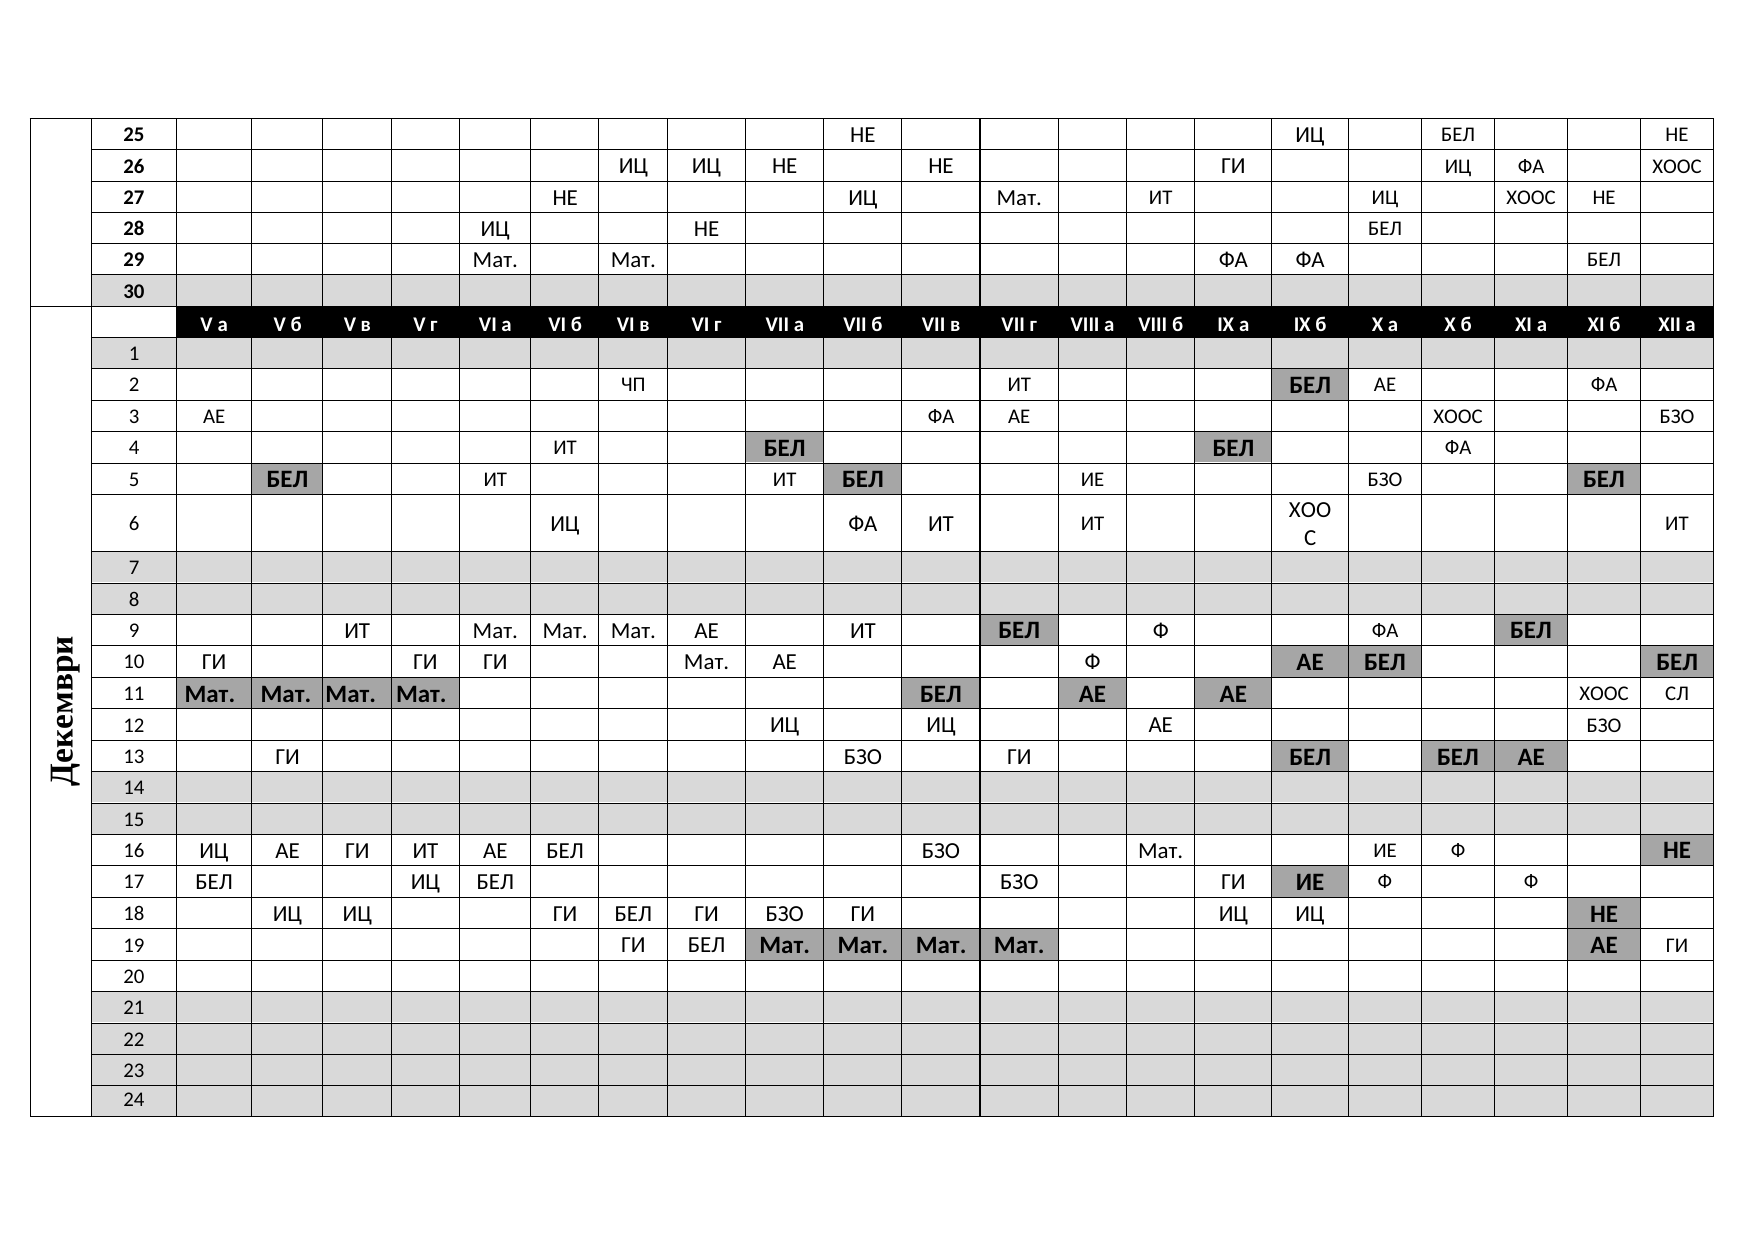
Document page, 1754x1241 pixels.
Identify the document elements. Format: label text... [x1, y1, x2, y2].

table_cell [1641, 182, 1713, 212]
table_cell [668, 244, 745, 274]
table_cell [824, 213, 901, 243]
table_cell ИЦ [252, 898, 322, 928]
table_cell [599, 772, 667, 802]
table_cell [323, 495, 391, 551]
table_cell [1422, 464, 1494, 494]
table_cell ИЕ [1059, 464, 1126, 494]
table_cell [1641, 552, 1713, 582]
table_cell СЛ [1641, 678, 1713, 708]
table_cell ИЦ [599, 150, 667, 181]
table_cell [981, 150, 1058, 181]
table_cell [460, 584, 530, 614]
table_cell [599, 432, 667, 462]
table_cell [460, 992, 530, 1022]
table_cell АЕ [1568, 929, 1640, 960]
table_cell [599, 866, 667, 897]
table_cell [1641, 1024, 1713, 1054]
table_cell АЕ [1127, 709, 1194, 739]
table_cell [531, 275, 598, 306]
table_cell [1495, 495, 1567, 551]
table_cell [1272, 992, 1348, 1022]
table_cell [252, 1024, 322, 1054]
table_cell [460, 432, 530, 462]
table_cell [981, 552, 1058, 582]
table_cell [460, 741, 530, 771]
table_cell ИЦ [1422, 150, 1494, 181]
table_cell [460, 804, 530, 834]
table_cell [1127, 1024, 1194, 1054]
table_cell [1641, 804, 1713, 834]
table_cell БЕЛ [599, 898, 667, 928]
table_cell [392, 182, 459, 212]
table_cell [323, 1086, 391, 1116]
table_cell [1422, 495, 1494, 551]
table_cell [902, 464, 979, 494]
table_cell [392, 615, 459, 645]
table_cell [1195, 552, 1271, 582]
table_cell [1127, 213, 1194, 243]
table_cell 16 [92, 835, 176, 865]
table_cell [1059, 213, 1126, 243]
table_cell [323, 213, 391, 243]
table_cell [1059, 772, 1126, 802]
table_cell [746, 866, 823, 897]
table_cell [824, 244, 901, 274]
table_cell [531, 1086, 598, 1116]
table_cell [460, 338, 530, 368]
table_cell Х б [1422, 307, 1494, 337]
table_cell АЕ [1349, 369, 1421, 400]
table_cell ИТ [902, 495, 979, 551]
table_cell [177, 804, 251, 834]
table_cell [1641, 584, 1713, 614]
table_cell [1059, 804, 1126, 834]
table_cell [177, 1024, 251, 1054]
table_cell VІІ в [902, 307, 979, 337]
table_cell V а [177, 307, 251, 337]
table_cell [1422, 709, 1494, 739]
table_cell АЕ [1272, 646, 1348, 677]
table_cell VІ г [668, 307, 745, 337]
table_cell [460, 401, 530, 431]
table_cell [746, 992, 823, 1022]
table_cell ФА [902, 401, 979, 431]
table_cell ГИ [177, 646, 251, 677]
table_cell [668, 584, 745, 614]
table_cell [252, 584, 322, 614]
table_cell [177, 432, 251, 462]
table_cell [1349, 495, 1421, 551]
table_cell [531, 741, 598, 771]
table_cell [1495, 275, 1567, 306]
table_cell [599, 709, 667, 739]
table_cell ХООС [1422, 401, 1494, 431]
table_cell ИТ [392, 835, 459, 865]
table_cell [902, 244, 979, 274]
table_cell [1641, 1086, 1713, 1116]
table_cell ИЦ [668, 150, 745, 181]
table_cell [668, 1086, 745, 1116]
table_cell V б [252, 307, 322, 337]
table_cell ИЦ [1349, 182, 1421, 212]
table_cell [1127, 929, 1194, 960]
table_cell ИЦ [1272, 119, 1348, 149]
table_cell [177, 584, 251, 614]
table_cell [177, 369, 251, 400]
table_cell [1641, 866, 1713, 897]
table_cell [177, 213, 251, 243]
table_cell [1272, 804, 1348, 834]
table_cell [531, 552, 598, 582]
table_cell ИТ [1127, 182, 1194, 212]
table_cell [1349, 898, 1421, 928]
table_cell БЕЛ [460, 866, 530, 897]
table_cell ІХ б [1272, 307, 1348, 337]
table_cell [1495, 772, 1567, 802]
table_cell [323, 182, 391, 212]
table_cell [746, 552, 823, 582]
table_cell [1272, 150, 1348, 181]
table_cell [177, 741, 251, 771]
table_cell [252, 804, 322, 834]
table_cell [824, 1055, 901, 1085]
table_cell [392, 898, 459, 928]
table_cell [323, 464, 391, 494]
table_cell БЗО [1568, 709, 1640, 739]
table_cell [460, 772, 530, 802]
table_cell [177, 1086, 251, 1116]
table_cell [1127, 961, 1194, 991]
table_cell 13 [92, 741, 176, 771]
table_cell ХООС [1641, 150, 1713, 181]
table_cell [1195, 338, 1271, 368]
table_cell ИЦ [177, 835, 251, 865]
table_cell Мат. [252, 678, 322, 708]
table_cell [668, 401, 745, 431]
table_cell [668, 182, 745, 212]
table_cell [1349, 584, 1421, 614]
table_cell [599, 1055, 667, 1085]
table_cell [531, 929, 598, 960]
table_cell [746, 1024, 823, 1054]
table_cell [1349, 338, 1421, 368]
table_cell ГИ [1641, 929, 1713, 960]
table_cell [460, 709, 530, 739]
table_cell [902, 804, 979, 834]
table_cell [1127, 646, 1194, 677]
table_cell [824, 1086, 901, 1116]
table_cell [460, 119, 530, 149]
table_cell [1422, 678, 1494, 708]
table_cell [746, 338, 823, 368]
table_cell [746, 275, 823, 306]
table_cell ИЦ [1272, 898, 1348, 928]
table_cell Мат. [392, 678, 459, 708]
table_cell VІІІ а [1059, 307, 1126, 337]
table_cell Ф [1349, 866, 1421, 897]
table_cell [1272, 1024, 1348, 1054]
table_cell [902, 961, 979, 991]
table_cell 24 [92, 1086, 176, 1116]
table_cell [1422, 615, 1494, 645]
table_cell [1495, 929, 1567, 960]
table_cell [531, 213, 598, 243]
table_cell ФА [1422, 432, 1494, 462]
table_cell 30 [92, 275, 176, 306]
table_cell 28 [92, 213, 176, 243]
table_cell [1059, 182, 1126, 212]
table_cell [531, 961, 598, 991]
table_cell БЕЛ [746, 432, 823, 462]
table_cell БЕЛ [824, 464, 901, 494]
table_cell [1127, 495, 1194, 551]
table_cell [323, 119, 391, 149]
table_cell [1059, 992, 1126, 1022]
table_cell [323, 961, 391, 991]
table_cell [1059, 898, 1126, 928]
table_cell [1195, 1024, 1271, 1054]
table_cell [1127, 992, 1194, 1022]
table_cell [392, 961, 459, 991]
table_cell [1568, 835, 1640, 865]
table_cell 7 [92, 552, 176, 582]
table_cell ХІ а [1495, 307, 1567, 337]
table_cell [252, 150, 322, 181]
table_cell [824, 772, 901, 802]
table_cell Мат. [824, 929, 901, 960]
table_cell [1641, 709, 1713, 739]
table_cell [323, 772, 391, 802]
table_cell 9 [92, 615, 176, 645]
table_cell ИТ [1059, 495, 1126, 551]
table_cell НЕ [1641, 835, 1713, 865]
table_cell [599, 835, 667, 865]
table_cell [1195, 182, 1271, 212]
table_cell [1127, 432, 1194, 462]
table_cell [599, 646, 667, 677]
table_cell [599, 338, 667, 368]
table_cell [392, 495, 459, 551]
table_cell Мат. [177, 678, 251, 708]
table_cell [252, 119, 322, 149]
table_cell [1422, 275, 1494, 306]
table_cell [981, 804, 1058, 834]
table_cell [599, 992, 667, 1022]
table_cell [1495, 1055, 1567, 1085]
table_cell [902, 646, 979, 677]
table_cell 17 [92, 866, 176, 897]
table_cell БЕЛ [1349, 646, 1421, 677]
table_cell [746, 495, 823, 551]
table_cell [1272, 772, 1348, 802]
table_cell [1641, 213, 1713, 243]
table_cell Мат. [746, 929, 823, 960]
table_cell [1568, 804, 1640, 834]
table_cell [252, 646, 322, 677]
table_cell [902, 552, 979, 582]
table_cell БЕЛ [1641, 646, 1713, 677]
table_cell [252, 1086, 322, 1116]
table_cell [1495, 369, 1567, 400]
table_cell [531, 369, 598, 400]
table_cell [902, 213, 979, 243]
table_cell V в [323, 307, 391, 337]
table_cell ГИ [1195, 866, 1271, 897]
table_cell 21 [92, 992, 176, 1022]
table_cell [902, 182, 979, 212]
table_cell [392, 929, 459, 960]
table_cell [1127, 866, 1194, 897]
table_cell [668, 678, 745, 708]
table_cell [824, 584, 901, 614]
table_cell [668, 338, 745, 368]
table_cell [531, 772, 598, 802]
table_cell VІІ б [824, 307, 901, 337]
table_cell ИЦ [1195, 898, 1271, 928]
table_cell [1195, 1086, 1271, 1116]
table_cell ИЕ [1272, 866, 1348, 897]
table_cell [599, 401, 667, 431]
table_cell [668, 866, 745, 897]
table_cell Мат. [599, 615, 667, 645]
table_cell [746, 182, 823, 212]
table_cell [1641, 992, 1713, 1022]
table_cell [460, 898, 530, 928]
table_cell 26 [92, 150, 176, 181]
table_cell [323, 552, 391, 582]
table_cell [1422, 961, 1494, 991]
table_cell [392, 338, 459, 368]
table_cell ГИ [668, 898, 745, 928]
table_cell [531, 1024, 598, 1054]
table_cell [746, 615, 823, 645]
table_cell [1349, 961, 1421, 991]
table_cell НЕ [746, 150, 823, 181]
table_cell [1349, 1086, 1421, 1116]
table_cell [323, 992, 391, 1022]
table_cell [981, 495, 1058, 551]
table_cell [392, 275, 459, 306]
table_cell [1641, 338, 1713, 368]
table_cell [177, 992, 251, 1022]
table_cell [668, 552, 745, 582]
table_cell [1349, 709, 1421, 739]
table_cell [599, 584, 667, 614]
table_cell [902, 119, 979, 149]
table_cell [1495, 338, 1567, 368]
table_cell [1568, 615, 1640, 645]
table_cell [392, 1024, 459, 1054]
table_cell 14 [92, 772, 176, 802]
table_cell БЗО [1349, 464, 1421, 494]
table_cell VІ в [599, 307, 667, 337]
table_cell [981, 835, 1058, 865]
table_cell [746, 584, 823, 614]
table_cell [1272, 584, 1348, 614]
table_cell [824, 338, 901, 368]
table_cell БЗО [981, 866, 1058, 897]
table_cell [1495, 1086, 1567, 1116]
table_cell НЕ [531, 182, 598, 212]
table_cell [824, 369, 901, 400]
table_cell [668, 741, 745, 771]
table_cell [1272, 835, 1348, 865]
table_cell [252, 244, 322, 274]
table_cell [599, 1086, 667, 1116]
table_cell [177, 338, 251, 368]
table_cell [1195, 401, 1271, 431]
table_cell ІХ а [1195, 307, 1271, 337]
table_cell ИЕ [1349, 835, 1421, 865]
table_cell 25 [92, 119, 176, 149]
table_cell [981, 992, 1058, 1022]
table_cell [323, 150, 391, 181]
table_cell [668, 804, 745, 834]
table_cell [392, 1055, 459, 1085]
table_cell [1422, 213, 1494, 243]
table_cell [1495, 804, 1567, 834]
table_cell [1422, 1055, 1494, 1085]
table_cell [1422, 772, 1494, 802]
table_cell [392, 1086, 459, 1116]
table_cell [392, 804, 459, 834]
table_cell 1 [92, 338, 176, 368]
table_cell 27 [92, 182, 176, 212]
table_cell [746, 772, 823, 802]
table_cell [981, 464, 1058, 494]
table_cell [460, 182, 530, 212]
table_cell БЗО [1641, 401, 1713, 431]
table_cell [1349, 552, 1421, 582]
table_cell БЕЛ [252, 464, 322, 494]
table_cell [460, 150, 530, 181]
table_cell [1641, 1055, 1713, 1085]
table_cell [1349, 678, 1421, 708]
table_cell [1495, 992, 1567, 1022]
table_cell ХІ б [1568, 307, 1640, 337]
table_cell 11 [92, 678, 176, 708]
table_cell [902, 1086, 979, 1116]
table_cell БЕЛ [1495, 615, 1567, 645]
table_cell [392, 772, 459, 802]
table_cell [746, 244, 823, 274]
table_cell [252, 961, 322, 991]
table_cell [1495, 213, 1567, 243]
table_cell БЕЛ [1568, 464, 1640, 494]
table_cell [599, 741, 667, 771]
table_cell 4 [92, 432, 176, 462]
table_cell Ф [1059, 646, 1126, 677]
table_cell [668, 961, 745, 991]
table_cell ИТ [323, 615, 391, 645]
table_cell АЕ [460, 835, 530, 865]
table_cell [1349, 401, 1421, 431]
table_cell [746, 1086, 823, 1116]
table_cell [323, 584, 391, 614]
table_cell Мат. [599, 244, 667, 274]
table_cell ФА [1568, 369, 1640, 400]
table_cell [323, 804, 391, 834]
table_cell [1195, 1055, 1271, 1085]
table_cell [1195, 584, 1271, 614]
table_cell 15 [92, 804, 176, 834]
table_cell [252, 495, 322, 551]
table_cell VІ б [531, 307, 598, 337]
table_cell [177, 929, 251, 960]
table_cell [323, 338, 391, 368]
table_cell [668, 275, 745, 306]
table_cell [1495, 898, 1567, 928]
table_cell [746, 678, 823, 708]
table_cell [252, 929, 322, 960]
table_cell [824, 961, 901, 991]
table_cell ГИ [323, 835, 391, 865]
table_cell [392, 401, 459, 431]
table_cell [1272, 552, 1348, 582]
table_cell БЕЛ [668, 929, 745, 960]
table_cell 22 [92, 1024, 176, 1054]
table_cell БЕЛ [1272, 369, 1348, 400]
table_cell [1568, 741, 1640, 771]
table_cell [531, 646, 598, 677]
table_cell [599, 464, 667, 494]
table_cell БЕЛ [531, 835, 598, 865]
table_cell [1568, 338, 1640, 368]
table_cell [531, 119, 598, 149]
table_cell [668, 495, 745, 551]
table_cell [392, 369, 459, 400]
table_cell [1495, 646, 1567, 677]
table_cell [1495, 401, 1567, 431]
table_cell [1127, 150, 1194, 181]
table_cell ИТ [824, 615, 901, 645]
table_cell [252, 432, 322, 462]
table_cell [177, 961, 251, 991]
table_cell [981, 275, 1058, 306]
table_cell [460, 275, 530, 306]
table_cell [1568, 1024, 1640, 1054]
table_cell 3 [92, 401, 176, 431]
table_cell ГИ [392, 646, 459, 677]
table_cell [460, 552, 530, 582]
table_cell [1495, 244, 1567, 274]
table_cell [746, 369, 823, 400]
table_cell [392, 709, 459, 739]
table_cell ИЦ [460, 213, 530, 243]
table_cell [177, 495, 251, 551]
table_cell [981, 961, 1058, 991]
table_cell [323, 244, 391, 274]
table_cell [599, 678, 667, 708]
table_cell [177, 615, 251, 645]
table_cell [668, 1024, 745, 1054]
table_cell [177, 119, 251, 149]
table_cell [599, 961, 667, 991]
table_cell [1349, 929, 1421, 960]
table_cell [1422, 369, 1494, 400]
table_cell [392, 432, 459, 462]
table_cell [668, 992, 745, 1022]
table_cell [902, 432, 979, 462]
table_cell [1568, 584, 1640, 614]
table_cell VІ а [460, 307, 530, 337]
table_cell [177, 182, 251, 212]
table_cell [599, 1024, 667, 1054]
table_cell [1127, 464, 1194, 494]
table_cell [1127, 678, 1194, 708]
table_cell [323, 369, 391, 400]
table_cell [252, 1055, 322, 1085]
table_cell ФА [1195, 244, 1271, 274]
table_cell [1495, 584, 1567, 614]
table_cell [1195, 741, 1271, 771]
table_cell [392, 213, 459, 243]
table_cell [1495, 678, 1567, 708]
table_cell [1195, 772, 1271, 802]
table_cell [1272, 275, 1348, 306]
table_cell [1272, 401, 1348, 431]
table_cell 8 [92, 584, 176, 614]
table_cell [1195, 835, 1271, 865]
table_cell [981, 772, 1058, 802]
table_cell [177, 709, 251, 739]
table_cell Мат. [531, 615, 598, 645]
table_cell [1272, 929, 1348, 960]
table_cell [1641, 432, 1713, 462]
table_cell АЕ [252, 835, 322, 865]
table_cell ХООС [1272, 495, 1348, 551]
table_cell 6 [92, 495, 176, 551]
table_cell Мат. [668, 646, 745, 677]
table_cell [1272, 432, 1348, 462]
table_cell [981, 119, 1058, 149]
table_cell ХІІ а [1641, 307, 1713, 337]
table_cell БЕЛ [1422, 741, 1494, 771]
table_cell [746, 119, 823, 149]
table_cell ИТ [460, 464, 530, 494]
table_cell [981, 709, 1058, 739]
table_cell [1568, 275, 1640, 306]
table_cell [981, 1055, 1058, 1085]
table_cell [746, 835, 823, 865]
table_cell [323, 709, 391, 739]
table_cell [252, 401, 322, 431]
table_cell 29 [92, 244, 176, 274]
table_cell [1349, 741, 1421, 771]
table_cell [531, 150, 598, 181]
table_cell [1272, 213, 1348, 243]
table_cell [1495, 961, 1567, 991]
table_cell [1127, 369, 1194, 400]
table_cell [460, 678, 530, 708]
table_cell V г [392, 307, 459, 337]
table_cell [1059, 338, 1126, 368]
table_cell [1422, 898, 1494, 928]
table_cell БЕЛ [902, 678, 979, 708]
table_cell ИТ [1641, 495, 1713, 551]
table_cell [177, 244, 251, 274]
table_cell [177, 150, 251, 181]
table_cell БЕЛ [1568, 244, 1640, 274]
table_cell [1568, 495, 1640, 551]
table_cell [252, 369, 322, 400]
table_cell АЕ [1195, 678, 1271, 708]
table_cell [177, 464, 251, 494]
table_cell [531, 464, 598, 494]
table_cell [1349, 432, 1421, 462]
table_cell [1059, 552, 1126, 582]
table_cell [1127, 401, 1194, 431]
table_cell 20 [92, 961, 176, 991]
table_cell [746, 961, 823, 991]
table_cell [531, 244, 598, 274]
table_cell Мат. [460, 244, 530, 274]
table_cell 10 [92, 646, 176, 677]
table_cell [599, 552, 667, 582]
table_cell [1059, 369, 1126, 400]
table_cell [981, 244, 1058, 274]
table_cell [1272, 182, 1348, 212]
table_cell [1127, 119, 1194, 149]
table_cell 23 [92, 1055, 176, 1085]
table_cell [1422, 1024, 1494, 1054]
table_cell [1127, 244, 1194, 274]
table_cell 5 [92, 464, 176, 494]
table_cell [902, 866, 979, 897]
table_cell ИЦ [824, 182, 901, 212]
table_cell [1495, 835, 1567, 865]
table_cell АЕ [668, 615, 745, 645]
table_cell [668, 835, 745, 865]
table_cell БЕЛ [1349, 213, 1421, 243]
table_cell ИТ [746, 464, 823, 494]
table_cell [599, 182, 667, 212]
table_cell [981, 432, 1058, 462]
table_cell [746, 401, 823, 431]
table_cell [1059, 275, 1126, 306]
table_cell Ф [1127, 615, 1194, 645]
table_cell [981, 1086, 1058, 1116]
table_cell [824, 992, 901, 1022]
table_cell Мат. [1127, 835, 1194, 865]
table_cell [1568, 401, 1640, 431]
table_cell Мат. [323, 678, 391, 708]
table_cell [323, 1024, 391, 1054]
table_cell [392, 119, 459, 149]
table_cell Мат. [902, 929, 979, 960]
table_cell [668, 464, 745, 494]
table_cell [177, 552, 251, 582]
table_cell [1495, 709, 1567, 739]
table_cell ЧП [599, 369, 667, 400]
table_cell [981, 646, 1058, 677]
table_cell [824, 432, 901, 462]
table_cell [1641, 898, 1713, 928]
table_cell [902, 369, 979, 400]
table_cell 18 [92, 898, 176, 928]
table_cell [599, 119, 667, 149]
table_cell [1568, 119, 1640, 149]
table_cell [1127, 741, 1194, 771]
table_cell [323, 741, 391, 771]
table_cell НЕ [668, 213, 745, 243]
table_cell [824, 866, 901, 897]
table_cell [252, 709, 322, 739]
table_cell [981, 338, 1058, 368]
table_cell VІІ г [981, 307, 1058, 337]
table_cell [1568, 992, 1640, 1022]
table_cell [1059, 150, 1126, 181]
table_cell [323, 432, 391, 462]
table_cell [746, 804, 823, 834]
table_cell [323, 275, 391, 306]
table_cell [746, 213, 823, 243]
table_cell [1641, 464, 1713, 494]
table_cell [1272, 1086, 1348, 1116]
table_cell [177, 275, 251, 306]
table_cell [252, 338, 322, 368]
table_cell Мат. [981, 929, 1058, 960]
table_cell [1272, 709, 1348, 739]
table_cell [1059, 119, 1126, 149]
table_cell [1059, 584, 1126, 614]
table_cell [981, 584, 1058, 614]
table_cell Мат. [981, 182, 1058, 212]
table_cell Ф [1495, 866, 1567, 897]
table_cell [1349, 150, 1421, 181]
table_cell [824, 646, 901, 677]
table_cell [323, 646, 391, 677]
table_cell ГИ [981, 741, 1058, 771]
table_cell [1272, 615, 1348, 645]
table_cell ИЦ [746, 709, 823, 739]
table_cell [1059, 615, 1126, 645]
table_cell [392, 552, 459, 582]
table_cell [981, 1024, 1058, 1054]
table_cell [1195, 495, 1271, 551]
table_cell [1195, 804, 1271, 834]
table_cell [668, 369, 745, 400]
table_cell VІІІ б [1127, 307, 1194, 337]
table_cell [1422, 182, 1494, 212]
table_cell [1195, 213, 1271, 243]
table_cell [252, 182, 322, 212]
table_cell [902, 338, 979, 368]
table_cell [1349, 1024, 1421, 1054]
table_cell АЕ [1495, 741, 1567, 771]
table_cell [668, 432, 745, 462]
table_cell [531, 584, 598, 614]
table_cell [1495, 119, 1567, 149]
table_cell [824, 678, 901, 708]
table_cell [252, 772, 322, 802]
table_cell [824, 552, 901, 582]
table_cell [1059, 1055, 1126, 1085]
table_cell [1568, 646, 1640, 677]
table_cell [1195, 615, 1271, 645]
table_cell [668, 119, 745, 149]
table_cell [1272, 961, 1348, 991]
table_cell [1059, 1086, 1126, 1116]
table_cell [531, 992, 598, 1022]
table_cell [1195, 275, 1271, 306]
table_cell [1422, 552, 1494, 582]
table_cell [177, 898, 251, 928]
table_cell [1568, 213, 1640, 243]
table_cell [531, 1055, 598, 1085]
table_cell [668, 1055, 745, 1085]
table_cell ГИ [460, 646, 530, 677]
table_cell АЕ [1059, 678, 1126, 708]
table_cell НЕ [1641, 119, 1713, 149]
table_cell [177, 772, 251, 802]
table_cell [1568, 961, 1640, 991]
table_cell [460, 495, 530, 551]
table_cell [1272, 464, 1348, 494]
table_cell [392, 464, 459, 494]
table_cell [824, 804, 901, 834]
table_cell [1422, 244, 1494, 274]
table_cell [1641, 369, 1713, 400]
table_cell [1568, 552, 1640, 582]
table_cell [1495, 432, 1567, 462]
table_cell ИЦ [531, 495, 598, 551]
table_cell [392, 992, 459, 1022]
table_cell [1641, 961, 1713, 991]
table_cell ГИ [1195, 150, 1271, 181]
table_cell ГИ [824, 898, 901, 928]
table_cell [824, 709, 901, 739]
table_cell НЕ [824, 119, 901, 149]
table_cell БЗО [902, 835, 979, 865]
table_cell БЕЛ [1422, 119, 1494, 149]
table_cell [1422, 992, 1494, 1022]
table_cell [902, 615, 979, 645]
table_cell ГИ [252, 741, 322, 771]
table_cell [531, 709, 598, 739]
table_cell [1495, 464, 1567, 494]
table_cell [1568, 772, 1640, 802]
table_cell Декември [31, 307, 91, 1116]
table_cell [531, 804, 598, 834]
table_cell [1127, 552, 1194, 582]
table_cell [1641, 741, 1713, 771]
table_cell ФА [1495, 150, 1567, 181]
table_cell [1272, 678, 1348, 708]
table_cell [902, 772, 979, 802]
table_cell [1568, 866, 1640, 897]
table_cell НЕ [1568, 182, 1640, 212]
table_cell [1568, 1055, 1640, 1085]
table_cell [252, 992, 322, 1022]
table_cell Ф [1422, 835, 1494, 865]
table_cell [1059, 835, 1126, 865]
table_cell ФА [824, 495, 901, 551]
table_cell [1195, 992, 1271, 1022]
table_cell ИТ [531, 432, 598, 462]
table_cell [1272, 338, 1348, 368]
table_cell [1127, 338, 1194, 368]
table_cell ИЦ [323, 898, 391, 928]
table_cell АЕ [981, 401, 1058, 431]
table_cell [981, 678, 1058, 708]
table_cell [1422, 866, 1494, 897]
table_cell [1127, 1086, 1194, 1116]
table_cell [1195, 119, 1271, 149]
table_cell ГИ [599, 929, 667, 960]
table_cell [599, 275, 667, 306]
table_cell 12 [92, 709, 176, 739]
table_cell [323, 1055, 391, 1085]
table_cell [1059, 929, 1126, 960]
table_cell [824, 150, 901, 181]
table_cell [460, 369, 530, 400]
table_cell [531, 678, 598, 708]
table_cell [599, 213, 667, 243]
table_cell БЕЛ [177, 866, 251, 897]
table_cell [1349, 119, 1421, 149]
table_cell Мат. [460, 615, 530, 645]
table_cell [531, 401, 598, 431]
table_cell [252, 615, 322, 645]
table_cell [1641, 275, 1713, 306]
table_cell [1422, 646, 1494, 677]
table_cell [902, 1055, 979, 1085]
table_cell [252, 213, 322, 243]
table_cell [1127, 584, 1194, 614]
table_cell ХООС [1568, 678, 1640, 708]
table_cell [902, 584, 979, 614]
table_cell [1568, 432, 1640, 462]
table_cell [599, 495, 667, 551]
table_cell [1127, 804, 1194, 834]
table_cell [668, 709, 745, 739]
table_cell [1127, 275, 1194, 306]
table_cell [92, 307, 176, 337]
table_cell [1495, 1024, 1567, 1054]
table_cell [1495, 552, 1567, 582]
table_cell [392, 244, 459, 274]
table_cell [1195, 929, 1271, 960]
table_cell ФА [1272, 244, 1348, 274]
table_cell ИЦ [902, 709, 979, 739]
table_cell [1422, 929, 1494, 960]
table_cell [1195, 961, 1271, 991]
table_cell НЕ [902, 150, 979, 181]
table_cell АЕ [177, 401, 251, 431]
table_cell [1568, 150, 1640, 181]
table_cell [1059, 432, 1126, 462]
table_cell [1349, 1055, 1421, 1085]
table_cell [1422, 1086, 1494, 1116]
table_cell БЕЛ [1195, 432, 1271, 462]
table_cell [252, 866, 322, 897]
table_cell [902, 275, 979, 306]
table_cell [252, 275, 322, 306]
table_cell [902, 741, 979, 771]
table_cell НЕ [1568, 898, 1640, 928]
table_cell [824, 835, 901, 865]
table_cell [1127, 1055, 1194, 1085]
table_cell [1349, 275, 1421, 306]
table_cell [1195, 709, 1271, 739]
table_cell [1195, 464, 1271, 494]
table_cell [1127, 898, 1194, 928]
table_cell [981, 213, 1058, 243]
table_cell [177, 1055, 251, 1085]
table_cell ФА [1349, 615, 1421, 645]
table_cell БЗО [746, 898, 823, 928]
table_cell [252, 552, 322, 582]
table_cell [1349, 772, 1421, 802]
table_cell [746, 1055, 823, 1085]
table_cell [824, 1024, 901, 1054]
table_cell ХООС [1495, 182, 1567, 212]
table_cell [1195, 646, 1271, 677]
table_cell [1349, 244, 1421, 274]
table_cell [1349, 992, 1421, 1022]
table_cell [1059, 244, 1126, 274]
table_cell ГИ [531, 898, 598, 928]
table_cell БЕЛ [981, 615, 1058, 645]
table_cell [1059, 401, 1126, 431]
table_cell [392, 584, 459, 614]
table_cell [1059, 866, 1126, 897]
table_cell [1349, 804, 1421, 834]
table_cell [1641, 244, 1713, 274]
table_cell [392, 150, 459, 181]
table_cell [1422, 338, 1494, 368]
table_cell [668, 772, 745, 802]
table_cell [1059, 709, 1126, 739]
table_cell VІІ а [746, 307, 823, 337]
table_cell [323, 929, 391, 960]
table_cell [1127, 772, 1194, 802]
table_cell [460, 1086, 530, 1116]
table_cell [392, 741, 459, 771]
table_cell [460, 929, 530, 960]
table_cell [460, 961, 530, 991]
table_cell [599, 804, 667, 834]
table_cell Х а [1349, 307, 1421, 337]
table_cell [460, 1055, 530, 1085]
table_cell [824, 275, 901, 306]
table_cell [746, 741, 823, 771]
table_cell [1568, 1086, 1640, 1116]
table_cell 19 [92, 929, 176, 960]
table_cell [323, 401, 391, 431]
table_cell [323, 866, 391, 897]
table_cell [824, 401, 901, 431]
table_cell [1195, 369, 1271, 400]
table_cell [1422, 804, 1494, 834]
table_cell [531, 866, 598, 897]
table_cell [1272, 1055, 1348, 1085]
table_cell БЕЛ [1272, 741, 1348, 771]
table_cell 2 [92, 369, 176, 400]
table_cell ИТ [981, 369, 1058, 400]
table_cell [1059, 961, 1126, 991]
table_cell [1059, 1024, 1126, 1054]
table_cell АЕ [746, 646, 823, 677]
table_cell [1641, 772, 1713, 802]
table_cell [1422, 584, 1494, 614]
table_cell [460, 1024, 530, 1054]
table_cell ИЦ [392, 866, 459, 897]
table_cell [902, 992, 979, 1022]
table_cell [981, 898, 1058, 928]
table_cell [531, 338, 598, 368]
table_cell [902, 898, 979, 928]
table_cell [902, 1024, 979, 1054]
table_cell БЗО [824, 741, 901, 771]
table_cell [1059, 741, 1126, 771]
table_cell [1641, 615, 1713, 645]
